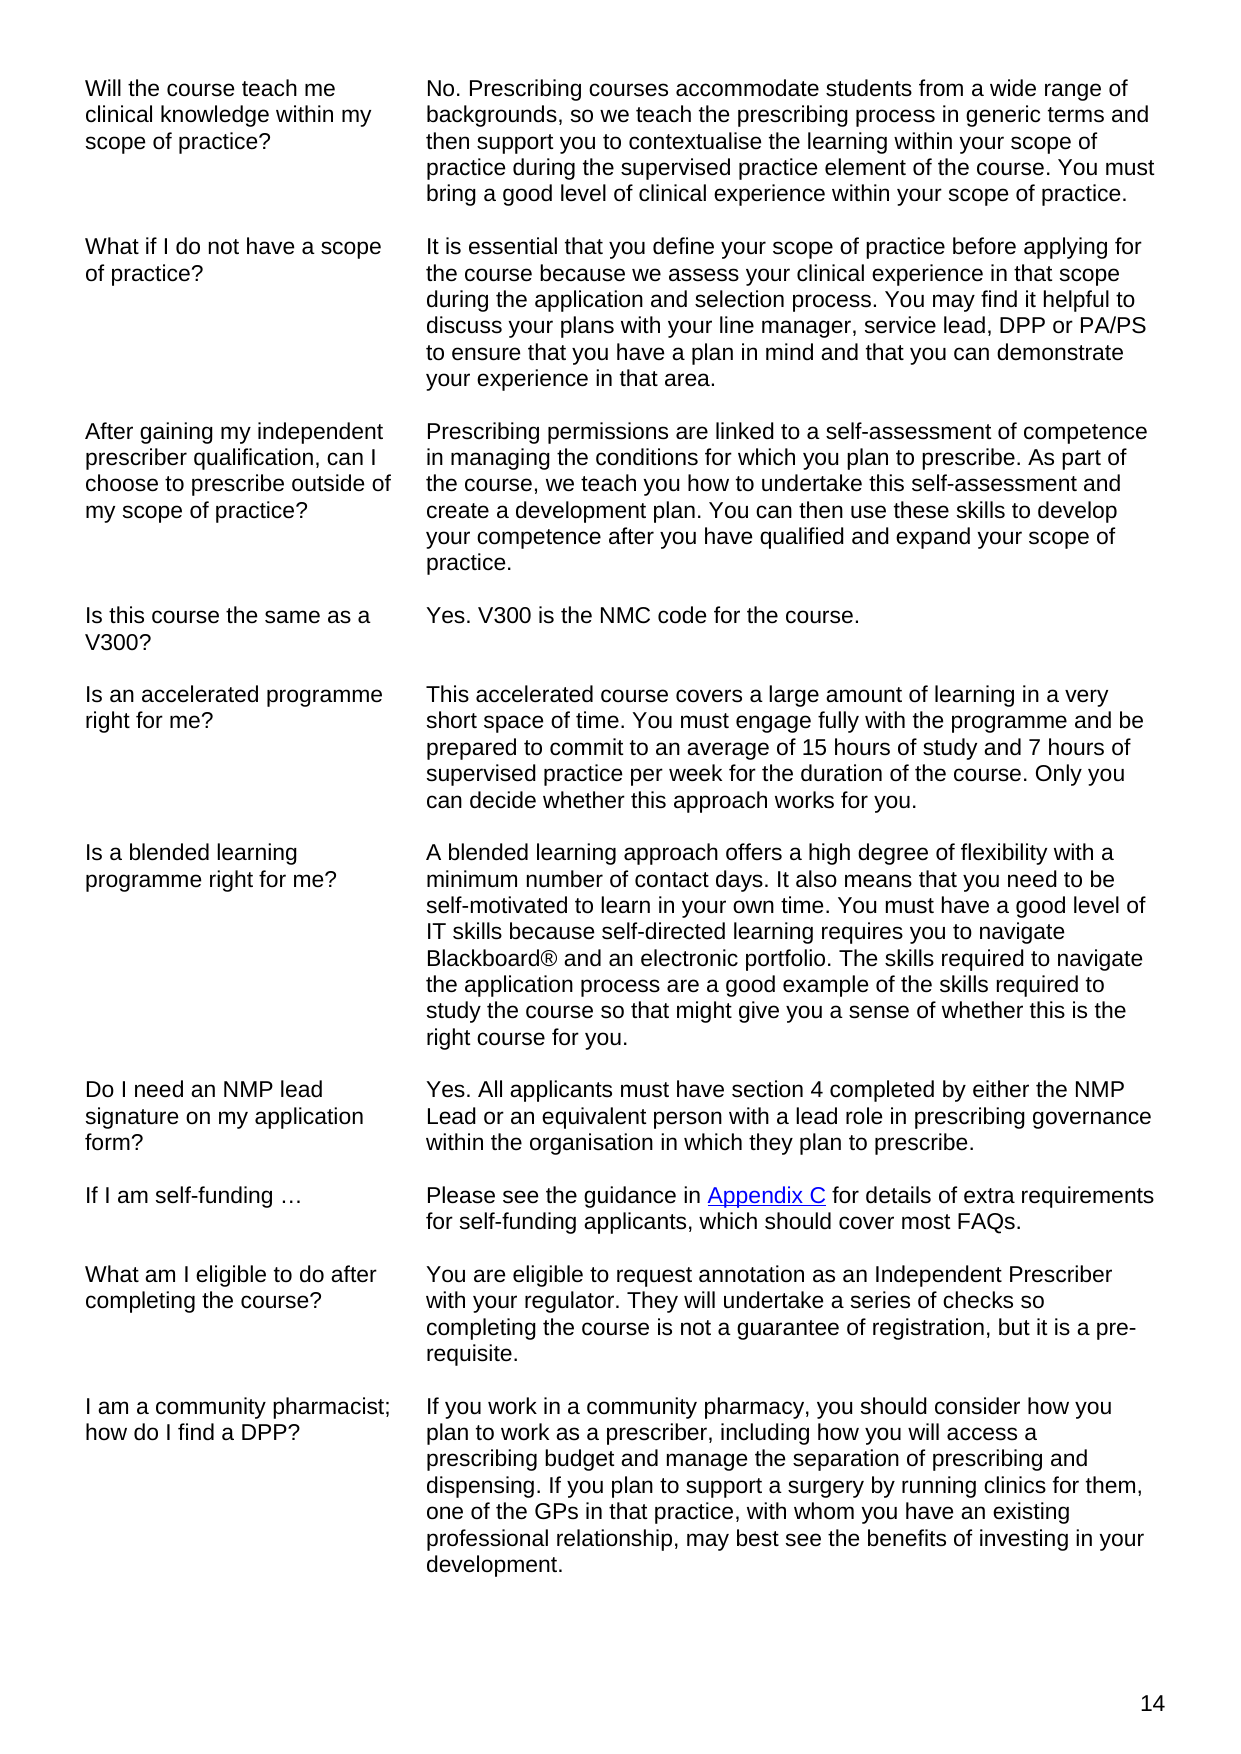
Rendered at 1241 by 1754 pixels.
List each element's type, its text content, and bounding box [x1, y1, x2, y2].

table_cell Is a blended learning programme right for me? [74, 839, 414, 1076]
table_cell A blended learning approach offers a high degree of flexibility with a minimum number of contact days. It also means that you need to be self-motivated to learn in your own time. You must have a good level of IT skills because self-directed learning requires you to navigate Blackboard® and an electronic portfolio. The skills required to navigate the application process are a good example of the skills required to study the course so that might give you a sense of whether this is the right course for you. [415, 839, 1166, 1076]
table_cell If you work in a community pharmacy, you should consider how you plan to work as a prescriber, including how you will access a prescribing budget and manage the separation of prescribing and dispensing. If you plan to support a surgery by running clinics for them, one of the GPs in that practice, with whom you have an existing professional relationship, may best see the benefits of investing in your development. [415, 1393, 1166, 1603]
table_cell Do I need an NMP lead signature on my application form? [74, 1076, 414, 1182]
table_cell You are eligible to request annotation as an Independent Prescriber with your regulator. They will undertake a series of checks so completing the course is not a guarantee of registration, but it is a pre-requisite. [415, 1261, 1166, 1393]
table_cell If I am self-funding … [74, 1182, 414, 1261]
table_cell Please see the guidance in Appendix C for details of extra requirements for self-funding applicants, which should cover most FAQs. [415, 1182, 1166, 1261]
table_cell I am a community pharmacist; how do I find a DPP? [74, 1393, 414, 1603]
table_cell Is an accelerated programme right for me? [74, 681, 414, 839]
table_cell Will the course teach me clinical knowledge within my scope of practice? [74, 75, 414, 233]
table_cell Yes. All applicants must have section 4 completed by either the NMP Lead or an equivalent person with a lead role in prescribing governance within the organisation in which they plan to prescribe. [415, 1076, 1166, 1182]
table_cell After gaining my independent prescriber qualification, can I choose to prescribe outside of my scope of practice? [74, 418, 414, 602]
table_cell Is this course the same as a V300? [74, 602, 414, 681]
table_cell No. Prescribing courses accommodate students from a wide range of backgrounds, so we teach the prescribing process in generic terms and then support you to contextualise the learning within your scope of practice during the supervised practice element of the course. You must bring a good level of clinical experience within your scope of practice. [415, 75, 1166, 233]
table_cell It is essential that you define your scope of practice before applying for the course because we assess your clinical experience in that scope during the application and selection process. You may find it helpful to discuss your plans with your line manager, service lead, DPP or PA/PS to ensure that you have a plan in mind and that you can demonstrate your experience in that area. [415, 233, 1166, 418]
table_cell Yes. V300 is the NMC code for the course. [415, 602, 1166, 681]
table_cell What if I do not have a scope of practice? [74, 233, 414, 418]
table_cell What am I eligible to do after completing the course? [74, 1261, 414, 1393]
table_cell Prescribing permissions are linked to a self-assessment of competence in managing the conditions for which you plan to prescribe. As part of the course, we teach you how to undertake this self-assessment and create a development plan. You can then use these skills to develop your competence after you have qualified and expand your scope of practice. [415, 418, 1166, 602]
table_cell This accelerated course covers a large amount of learning in a very short space of time. You must engage fully with the programme and be prepared to commit to an average of 15 hours of study and 7 hours of supervised practice per week for the duration of the course. Only you can decide whether this approach works for you. [415, 681, 1166, 839]
